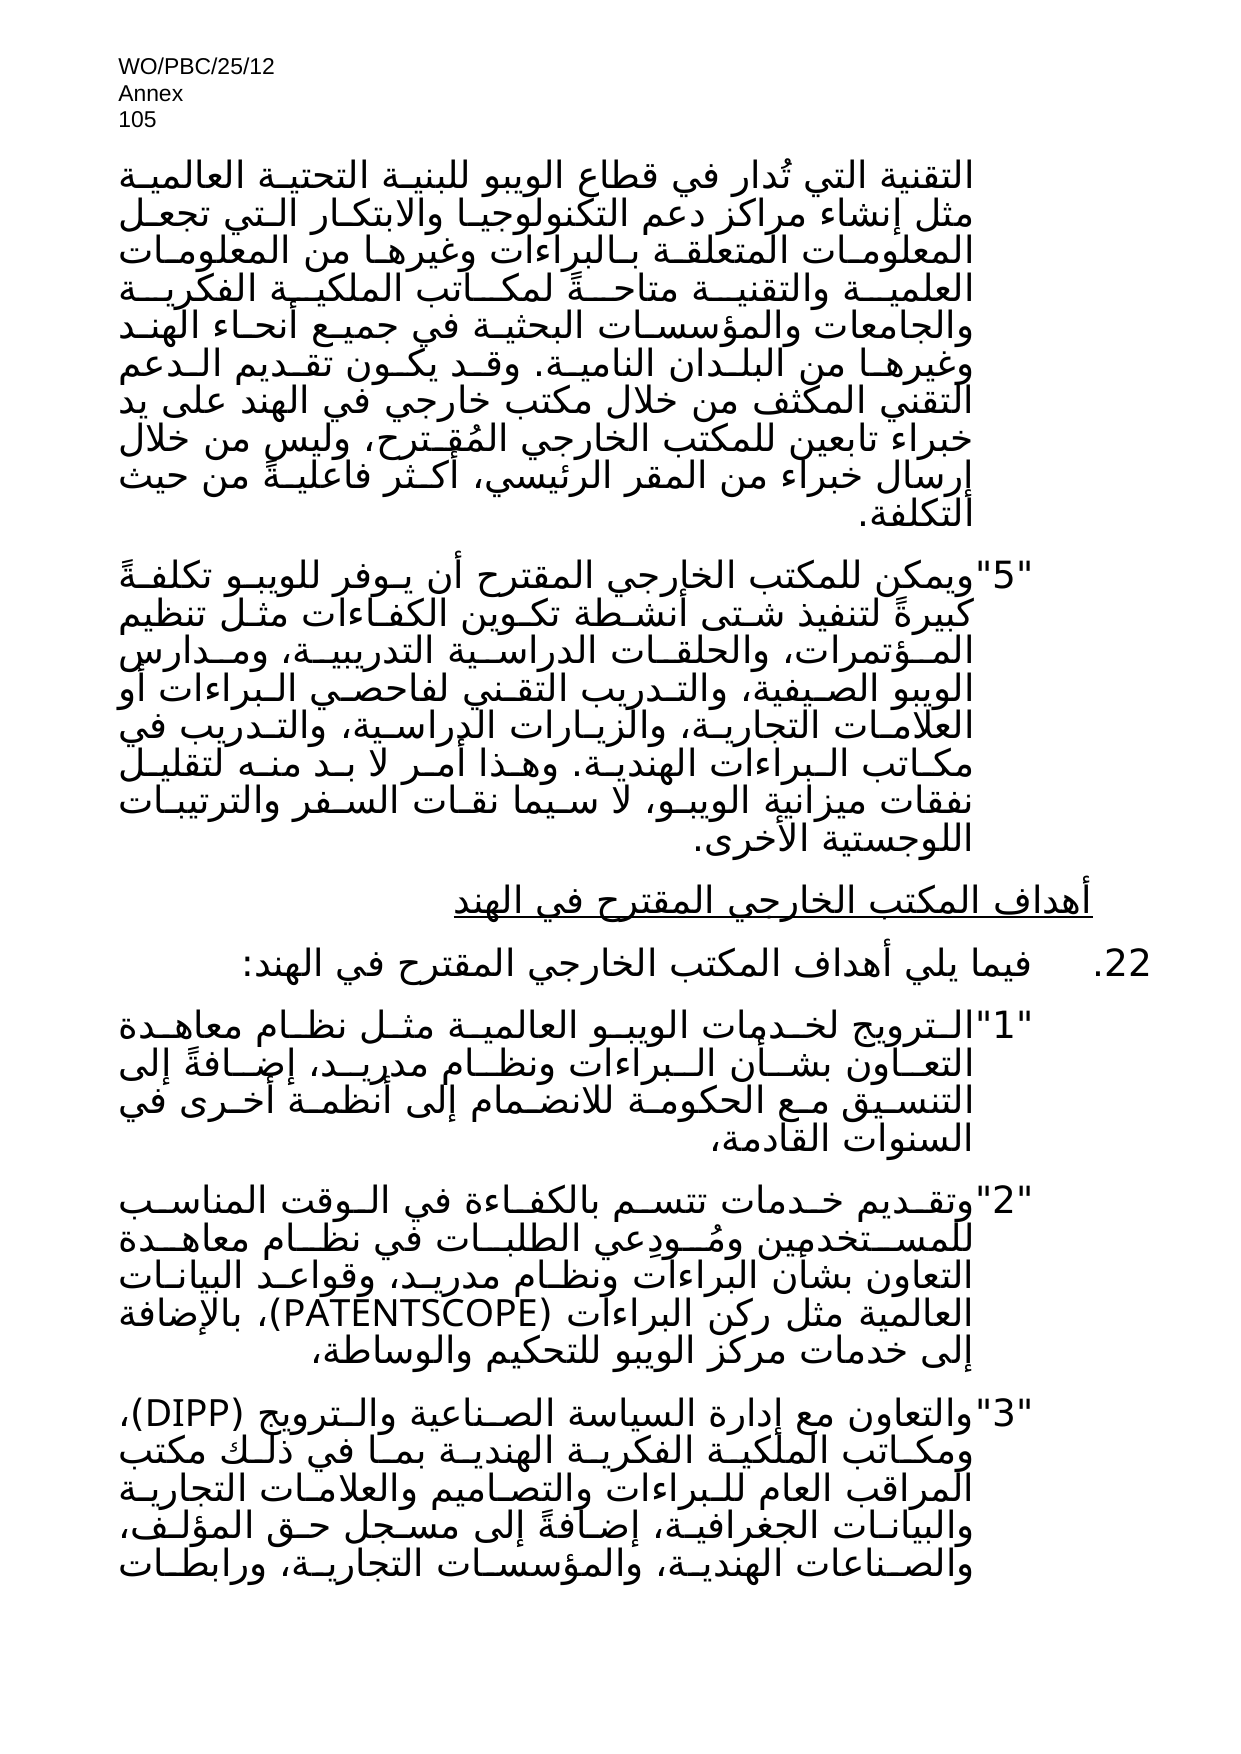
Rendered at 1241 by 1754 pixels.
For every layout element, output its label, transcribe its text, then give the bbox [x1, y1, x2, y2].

text أهداف المكتب الخارجي المقترح في الهند [118, 883, 1092, 921]
text "1" الترويج لخدمات الويبو العالمية مثل نظام معاهدة التعاون بشأن البراءات ونظام مدريد، إضافةً إلى التنسيق مع الحكومة للانضمام إلى أنظمة أخرى في السنوات القادمة، [118, 1008, 1033, 1158]
list فيما يلي أهداف المكتب الخارجي المقترح في الهند: [118, 946, 1092, 983]
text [118, 158, 1033, 533]
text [118, 1396, 1033, 1583]
text "5" ويمكن للمكتب الخارجي المقترح أن يوفر للويبو تكلفةً كبيرةً لتنفيذ شتى أنشطة تكوين الكفاءات مثل تنظيم المؤتمرات، والحلقات الدراسية التدريبية، ومدارس الويبو الصيفية، والتدريب التقني لفاحصي البراءات أو العلامات التجارية، والزيارات الدراسية، والتدريب في مكاتب البراءات الهندية. وهذا أمر لا بد منه لتقليل نفقات ميزانية الويبو، لا سيما نقات السفر والترتيبات اللوجستية الأخرى. [118, 558, 1033, 858]
text "2" وتقديم خدمات تتسم بالكفاءة في الوقت المناسب للمستخدمين ومُودِعي الطلبات في نظام معاهدة التعاون بشأن البراءات ونظام مدريد، وقواعد البيانات العالمية مثل ركن البراءات (PATENTSCOPE)، بالإضافة إلى خدمات مركز الويبو للتحكيم والوساطة، [118, 1183, 1033, 1371]
